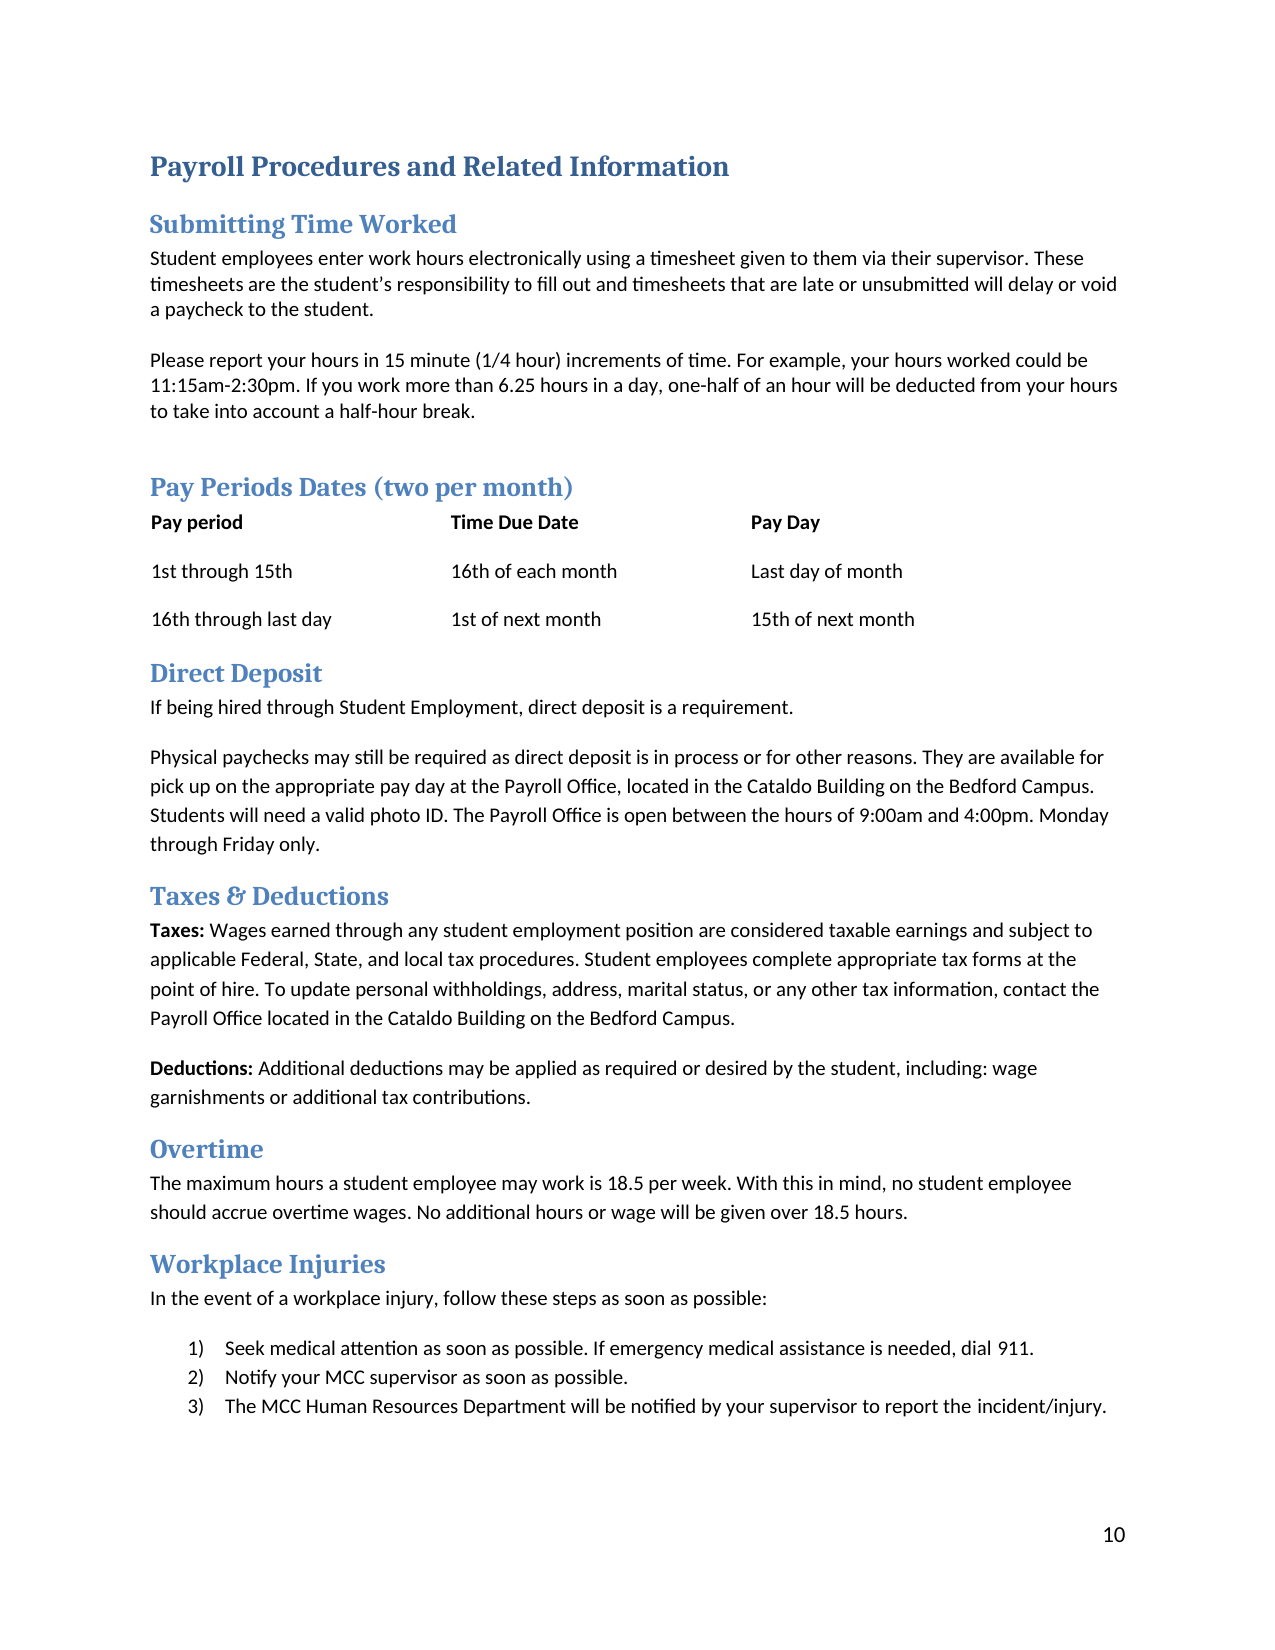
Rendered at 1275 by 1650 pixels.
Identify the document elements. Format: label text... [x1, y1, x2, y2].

table_header Pay Day [684, 512, 920, 547]
table_cell Last day of month [684, 548, 920, 598]
text In the event of a workplace injury, follow these steps as soon as possible: [150, 1285, 1260, 1311]
subtitle Payroll Procedures and Related Information [150, 150, 1260, 183]
text Please report your hours in 15 minute (1/4 hour) increments of time. For example, your hours worked could be 11:15am-2:30pm. If you work more than 6.25 hours in a day, one-half of an hour will be deducted from your hours to take into account a half-hour break. [150, 347, 1124, 423]
table_cell 16th through last day [146, 598, 391, 633]
text If being hired through Student Employment, direct deposit is a requirement. [150, 694, 1260, 719]
subtitle Submitting Time Worked [150, 209, 1260, 241]
subtitle Overtime [150, 1134, 1260, 1165]
text Physical paychecks may still be required as direct deposit is in process or for other reasons. They are available for pick up on the appropriate pay day at the Payroll Office, located in the Cataldo Building on the Bedford Campus. Students will need a valid photo ID. The Payroll Office is open between the hours of 9:00am and 4:00pm. Monday through Friday only. [150, 744, 1113, 857]
text timesheets are the student’s responsibility to fill out and timesheets that are late or unsubmitted will delay or void a paycheck to the student. [150, 271, 1122, 322]
subtitle Workplace Injuries [150, 1249, 1260, 1280]
table_cell 1st through 15th [146, 548, 391, 598]
text Taxes: Wages earned through any student employment position are considered taxable earnings and subject to applicable Federal, State, and local tax procedures. Student employees complete appropriate tax forms at the point of hire. To update personal withholdings, address, marital status, or any other tax information, contact the Payroll Office located in the Cataldo Building on the Bedford Campus. [150, 917, 1103, 1030]
text Deductions: Additional deductions may be applied as required or desired by the student, including: wage garnishments or additional tax contributions. [150, 1055, 1041, 1109]
subtitle Pay Periods Dates (two per month) [150, 472, 1260, 503]
subtitle Direct Deposit [150, 658, 1260, 689]
list Seek medical attention as soon as possible. If emergency medical assistance is needed, dial 911. [187, 1335, 1260, 1361]
table_cell 15th of next month [684, 598, 920, 633]
text Student employees enter work hours electronically using a timesheet given to them via their supervisor. These [150, 245, 1260, 271]
table_cell 16th of each month [391, 548, 684, 598]
text The maximum hours a student employee may work is 18.5 per week. With this in mind, no student employee should accrue overtime wages. No additional hours or wage will be given over 18.5 hours. [150, 1170, 1075, 1224]
table_cell 1st of next month [391, 598, 684, 633]
table_header Pay period [146, 512, 391, 547]
list Notify your MCC supervisor as soon as possible. [187, 1364, 1260, 1390]
list The MCC Human Resources Department will be notified by your supervisor to report the incident/injury. [187, 1393, 1260, 1419]
subtitle Taxes & Deductions [150, 881, 1260, 913]
table_header Time Due Date [391, 512, 684, 547]
